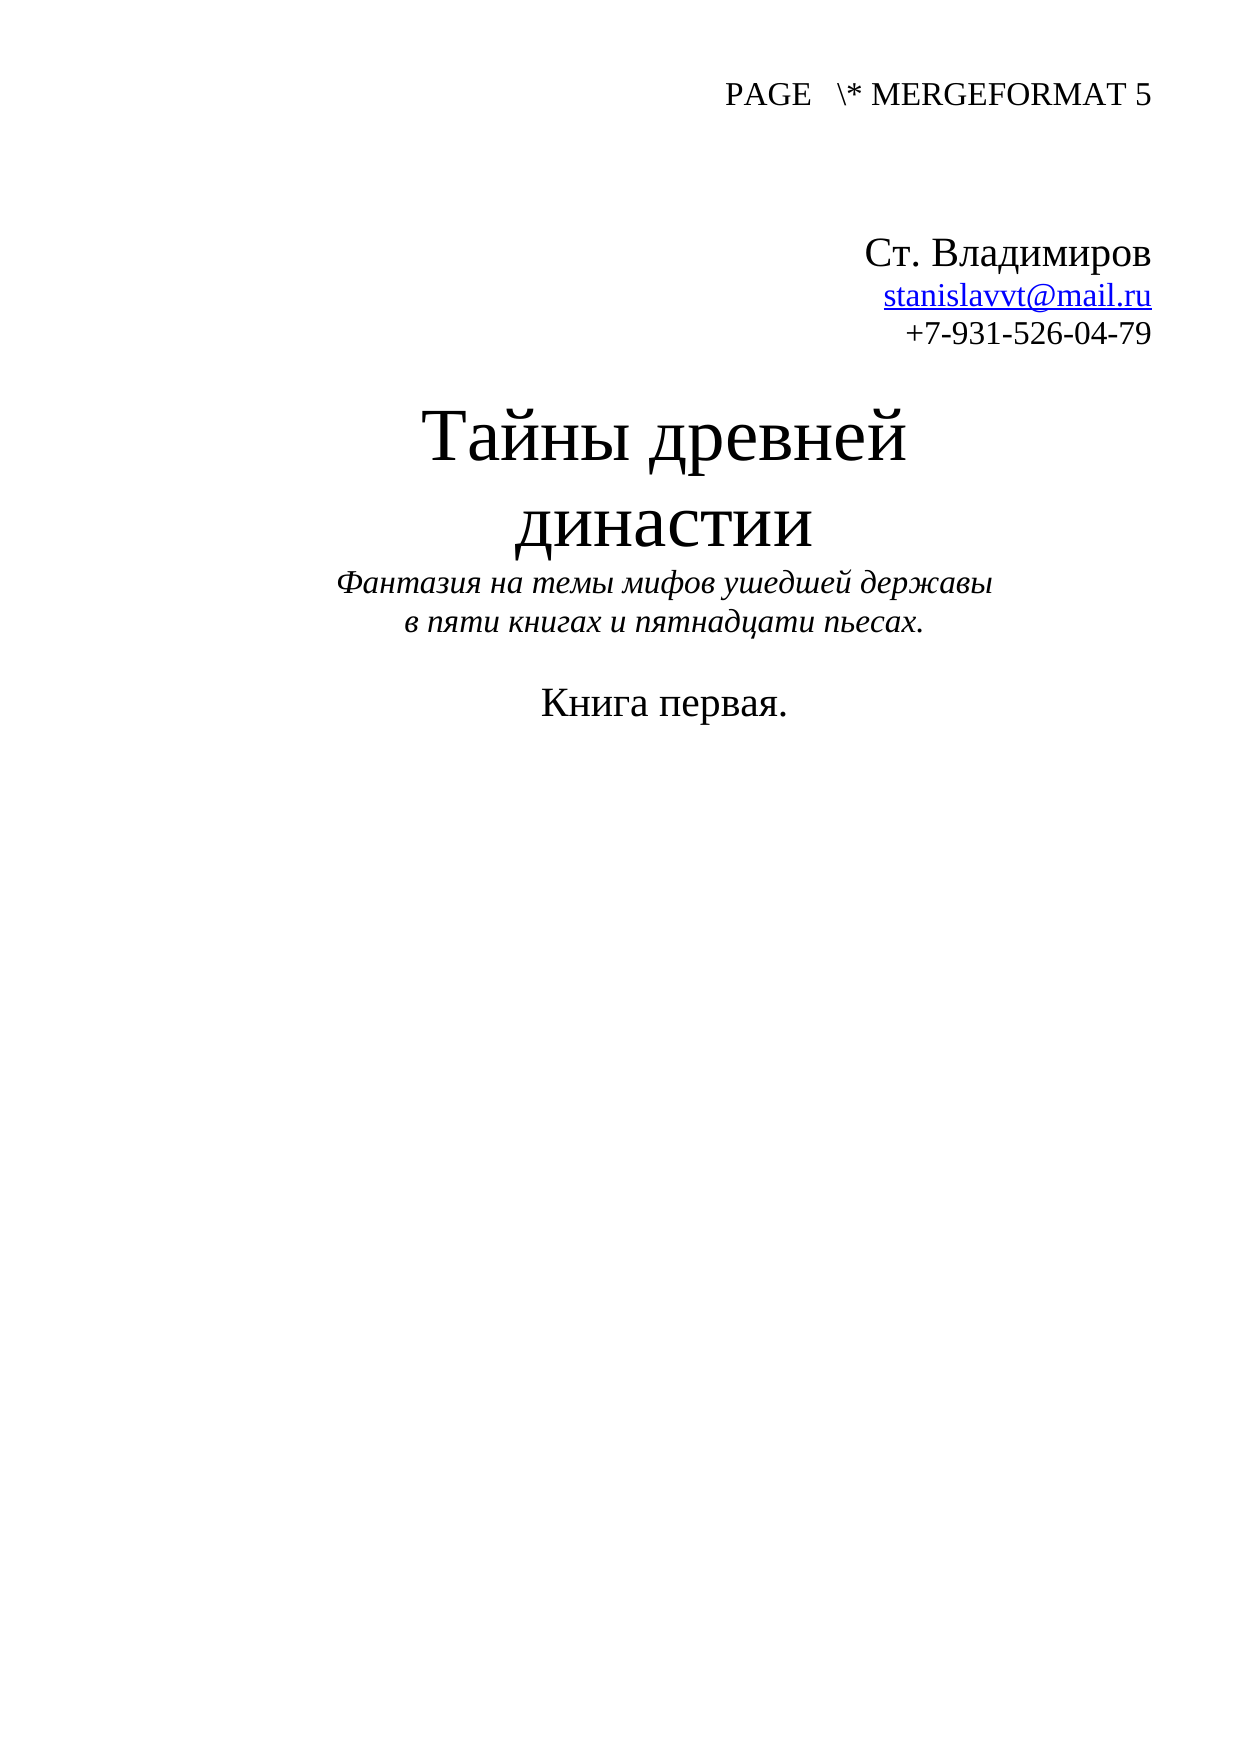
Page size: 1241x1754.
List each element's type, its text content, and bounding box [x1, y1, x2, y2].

text династии [177, 476, 1152, 562]
text Книга первая. [177, 677, 1152, 725]
text +7-931-526-04-79 [177, 313, 1152, 352]
text Тайны древней [177, 390, 1152, 476]
text в пяти книгах и пятнадцати пьесах. [177, 601, 1152, 639]
text stanislavvt@mail.ru [177, 275, 1152, 313]
text Ст. Владимиров [177, 227, 1152, 275]
text Фантазия на темы мифов ушедшей державы [177, 562, 1152, 601]
